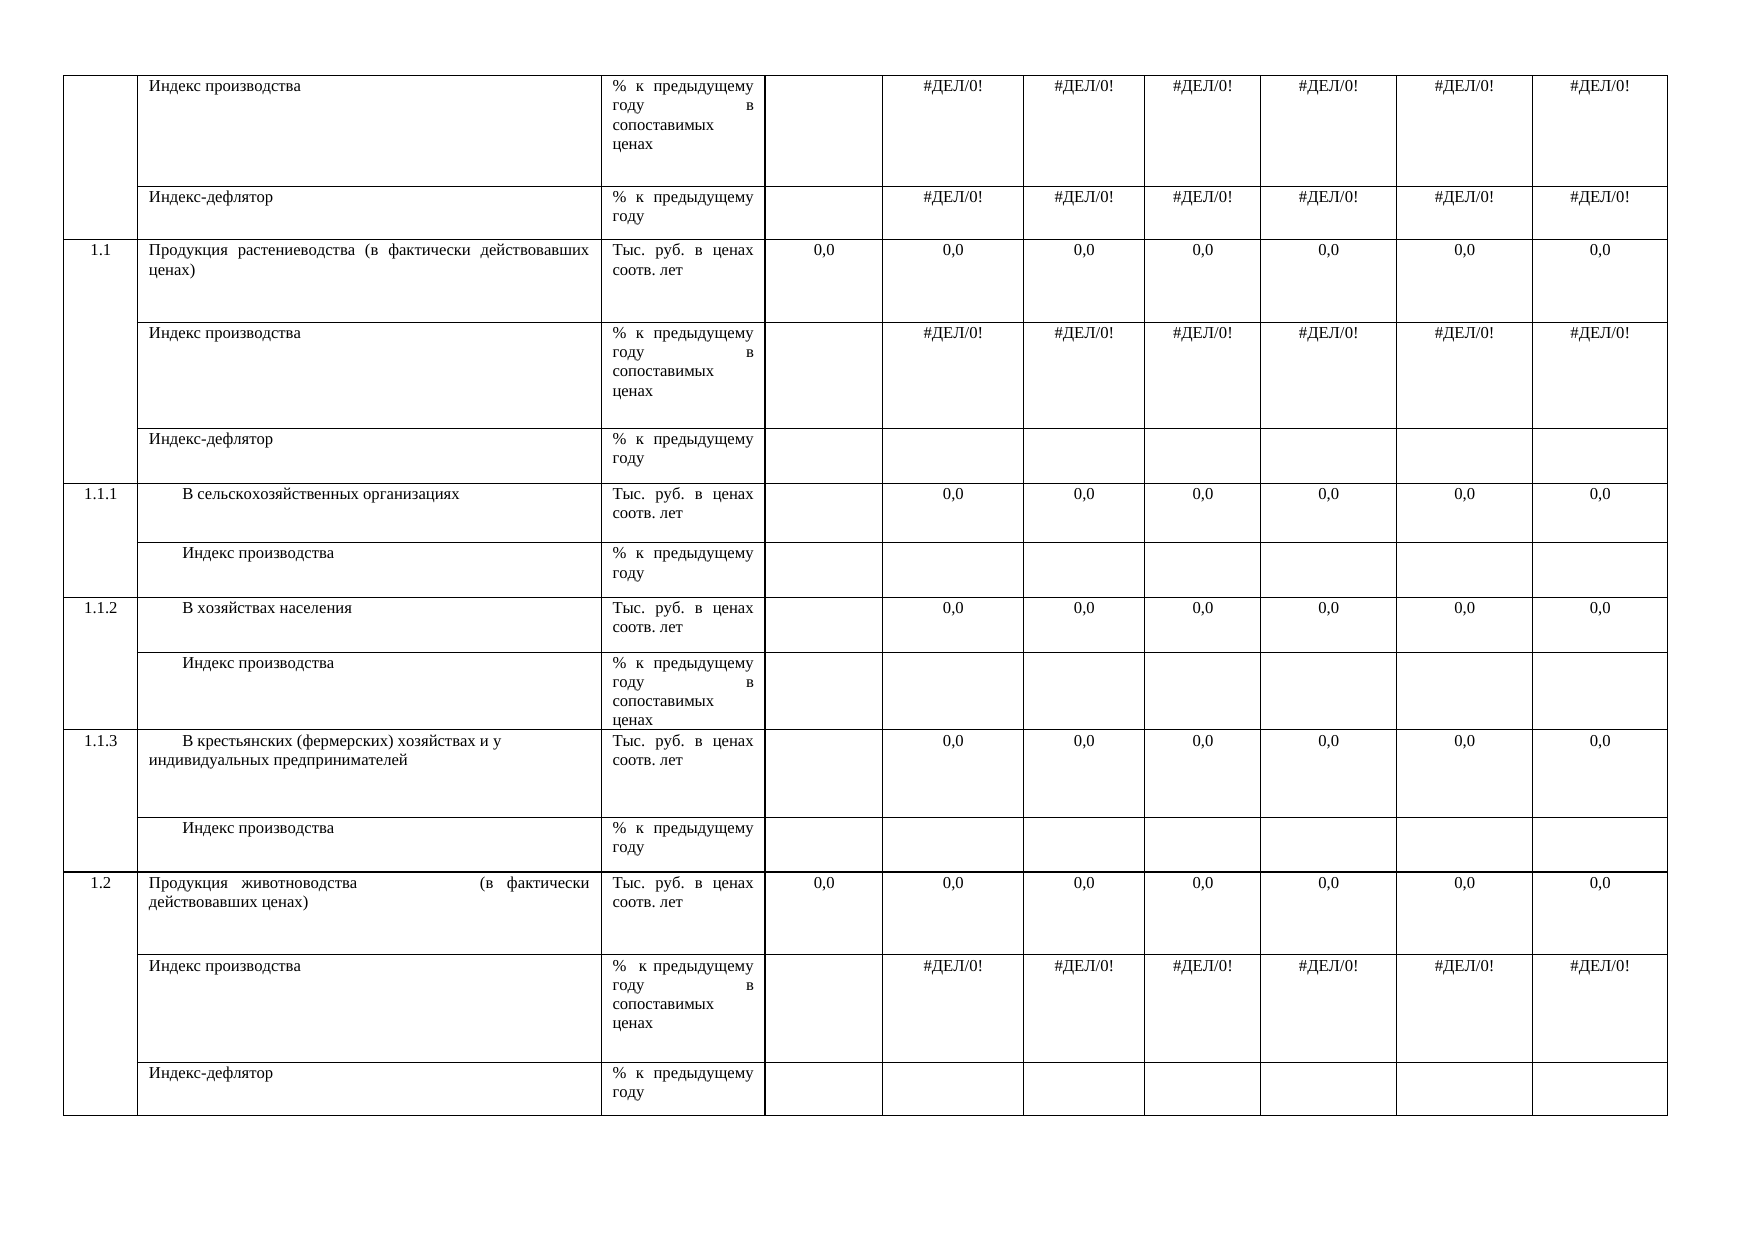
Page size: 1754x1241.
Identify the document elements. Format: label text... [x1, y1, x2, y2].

table_cell 0,0 [1145, 240, 1260, 322]
table_cell [766, 598, 882, 652]
table_cell 0,0 [1397, 873, 1532, 954]
table_cell [1145, 543, 1260, 597]
table_cell #ДЕЛ/0! [1024, 76, 1144, 186]
table_cell 0,0 [1024, 240, 1144, 322]
table_cell 0,0 [1261, 598, 1396, 652]
table_cell Тыс. руб. в ценах соотв. лет [602, 484, 764, 542]
table_cell 0,0 [1024, 730, 1144, 817]
table_cell [1261, 543, 1396, 597]
table_cell #ДЕЛ/0! [1397, 955, 1532, 1062]
table_cell 0,0 [883, 730, 1023, 817]
table_cell #ДЕЛ/0! [1261, 955, 1396, 1062]
table_cell [1261, 818, 1396, 871]
table_cell 0,0 [1533, 598, 1667, 652]
table_cell [766, 187, 882, 239]
table_cell #ДЕЛ/0! [1145, 187, 1260, 239]
table_cell #ДЕЛ/0! [883, 76, 1023, 186]
table_cell В хозяйствах населения [138, 598, 601, 652]
table_cell [766, 76, 882, 186]
table_cell [766, 543, 882, 597]
table_cell [883, 429, 1023, 483]
table_cell #ДЕЛ/0! [1533, 187, 1667, 239]
table_cell [883, 543, 1023, 597]
table_cell Тыс. руб. в ценах соотв. лет [602, 240, 764, 322]
table_cell [1145, 818, 1260, 871]
table_cell [1397, 1063, 1532, 1115]
table_cell [1533, 818, 1667, 871]
table_cell [1397, 429, 1532, 483]
table_cell [1397, 543, 1532, 597]
table_cell #ДЕЛ/0! [1145, 323, 1260, 428]
table_cell [1024, 429, 1144, 483]
table_cell 1 [64, 76, 137, 239]
table_cell 0,0 [1145, 484, 1260, 542]
table_cell Тыс. руб. в ценах соотв. лет [602, 598, 764, 652]
table_cell [883, 653, 1023, 729]
table_cell Индекс производства [138, 543, 601, 597]
table_cell [1397, 653, 1532, 729]
table_cell [766, 955, 882, 1062]
table_cell #ДЕЛ/0! [1024, 955, 1144, 1062]
table_cell #ДЕЛ/0! [1261, 323, 1396, 428]
table_cell 0,0 [1397, 484, 1532, 542]
table_cell % к предыдущему году в сопоставимых ценах [602, 76, 764, 186]
table_cell [1261, 653, 1396, 729]
table_cell [766, 730, 882, 817]
table_cell [1533, 653, 1667, 729]
table_cell #ДЕЛ/0! [1024, 187, 1144, 239]
table_cell 0,0 [1397, 240, 1532, 322]
table_cell В сельскохозяйственных организациях [138, 484, 601, 542]
table_cell Индекс производства [138, 818, 601, 871]
table_cell [1533, 543, 1667, 597]
table_cell [1145, 1063, 1260, 1115]
table_cell 0,0 [1024, 484, 1144, 542]
table_cell #ДЕЛ/0! [1533, 955, 1667, 1062]
table_cell [1533, 429, 1667, 483]
table_cell 0,0 [766, 240, 882, 322]
table_cell [1397, 818, 1532, 871]
table_cell #ДЕЛ/0! [1397, 76, 1532, 186]
table_cell #ДЕЛ/0! [883, 187, 1023, 239]
table_cell 1.1.2 [64, 598, 137, 729]
table_cell 0,0 [1261, 240, 1396, 322]
table_cell #ДЕЛ/0! [883, 955, 1023, 1062]
table_cell 1.1.1 [64, 484, 137, 597]
table_cell [1145, 429, 1260, 483]
table_cell 0,0 [1024, 598, 1144, 652]
table_cell 0,0 [1261, 730, 1396, 817]
table_cell [1024, 818, 1144, 871]
table_cell 1.1 [64, 240, 137, 483]
table_cell % к предыдущему году [602, 543, 764, 597]
table_cell Индекс производства [138, 653, 601, 729]
table_cell 0,0 [1024, 873, 1144, 954]
table_cell #ДЕЛ/0! [1145, 76, 1260, 186]
table_cell 0,0 [766, 873, 882, 954]
table_cell 0,0 [883, 873, 1023, 954]
table_cell 0,0 [1397, 598, 1532, 652]
table_cell % к предыдущему году [602, 1063, 764, 1115]
table_cell Индекс-дефлятор [138, 429, 601, 483]
table_cell [766, 818, 882, 871]
table_cell 1.1.3 [64, 730, 137, 871]
table_cell 0,0 [1533, 730, 1667, 817]
table_cell 0,0 [1145, 873, 1260, 954]
table_cell 0,0 [1261, 873, 1396, 954]
table_cell [1145, 653, 1260, 729]
table_cell Индекс-дефлятор [138, 1063, 601, 1115]
table_cell [1024, 1063, 1144, 1115]
table_cell 0,0 [1533, 240, 1667, 322]
table_cell 1.2 [64, 873, 137, 1115]
table_cell 0,0 [1145, 598, 1260, 652]
table_cell #ДЕЛ/0! [1261, 187, 1396, 239]
table_cell 0,0 [1145, 730, 1260, 817]
table_cell 0,0 [1397, 730, 1532, 817]
table_cell % к предыдущему году [602, 429, 764, 483]
table_cell 0,0 [1533, 873, 1667, 954]
table_cell Продукция животноводства (в фактически действовавших ценах) [138, 873, 601, 954]
table_cell 0,0 [883, 484, 1023, 542]
table_cell #ДЕЛ/0! [1397, 323, 1532, 428]
table_cell Тыс. руб. в ценах соотв. лет [602, 730, 764, 817]
table_cell [766, 484, 882, 542]
table_cell 0,0 [1533, 484, 1667, 542]
table_cell В крестьянских (фермерских) хозяйствах и у индивидуальных предпринимателей [138, 730, 601, 817]
table_cell [1261, 429, 1396, 483]
table_cell Тыс. руб. в ценах соотв. лет [602, 873, 764, 954]
table_cell [1024, 653, 1144, 729]
table_cell Индекс производства [138, 323, 601, 428]
table_cell Индекс-дефлятор [138, 187, 601, 239]
table_cell [766, 429, 882, 483]
table_cell [883, 818, 1023, 871]
table_cell [766, 1063, 882, 1115]
table_cell #ДЕЛ/0! [1397, 187, 1532, 239]
table_cell Индекс производства [138, 955, 601, 1062]
table_cell [1261, 1063, 1396, 1115]
table_cell #ДЕЛ/0! [1261, 76, 1396, 186]
table_cell Продукция растениеводства (в фактически действовавших ценах) [138, 240, 601, 322]
table_cell 0,0 [883, 240, 1023, 322]
table_cell % к предыдущему году [602, 187, 764, 239]
table_cell [1024, 543, 1144, 597]
table_cell [766, 323, 882, 428]
table_cell [883, 1063, 1023, 1115]
table_cell #ДЕЛ/0! [883, 323, 1023, 428]
table_cell % к предыдущему году в сопоставимых ценах [602, 955, 764, 1062]
table_cell #ДЕЛ/0! [1024, 323, 1144, 428]
table_cell [1533, 1063, 1667, 1115]
table_cell [766, 653, 882, 729]
table_cell #ДЕЛ/0! [1533, 323, 1667, 428]
table_cell #ДЕЛ/0! [1533, 76, 1667, 186]
table_cell Индекс производства [138, 76, 601, 186]
table_cell % к предыдущему году [602, 818, 764, 871]
table_cell 0,0 [883, 598, 1023, 652]
table_cell 0,0 [1261, 484, 1396, 542]
table_cell #ДЕЛ/0! [1145, 955, 1260, 1062]
table_cell % к предыдущему году в сопоставимых ценах [602, 653, 764, 729]
table_cell % к предыдущему году в сопоставимых ценах [602, 323, 764, 428]
